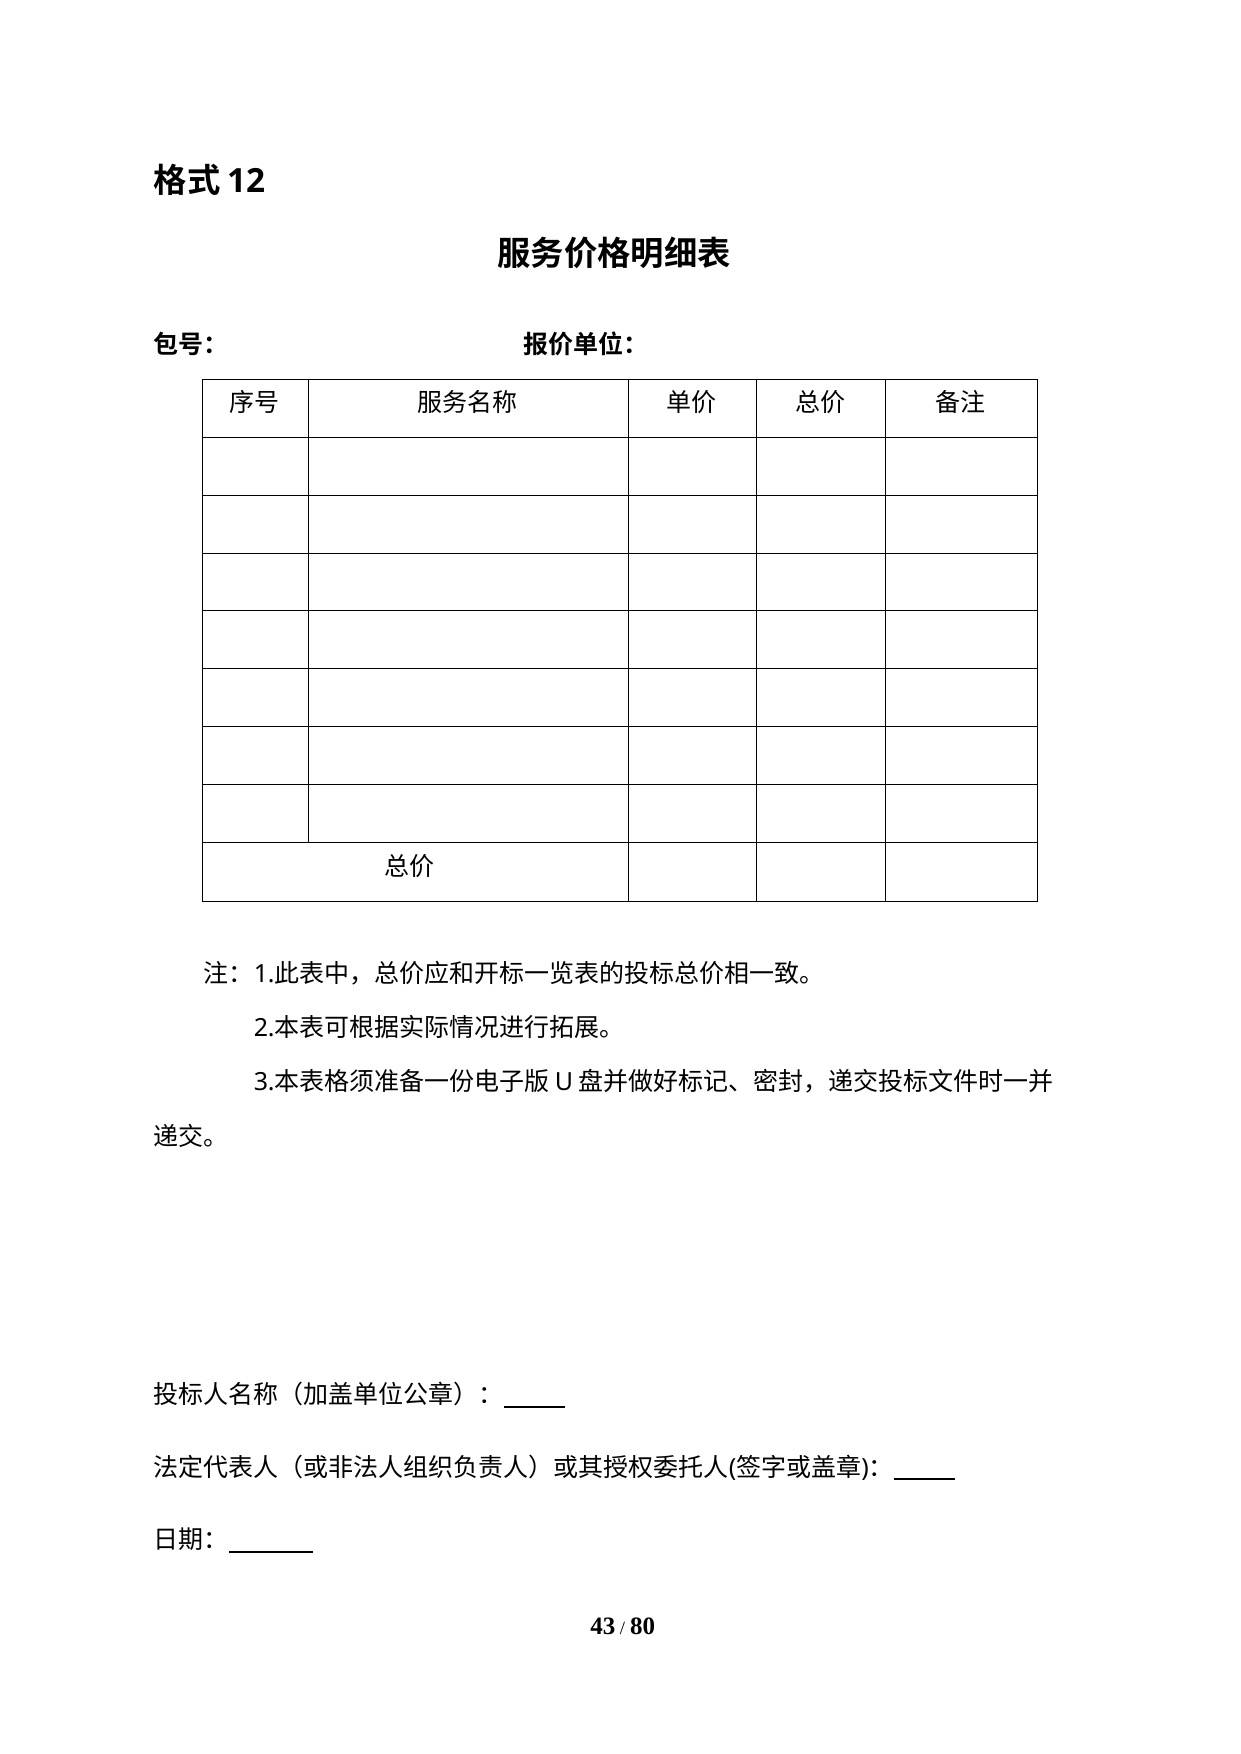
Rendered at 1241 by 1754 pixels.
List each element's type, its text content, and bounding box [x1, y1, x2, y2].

table_header 单价 [629, 380, 756, 437]
text 日期： [153, 1520, 962, 1556]
table_header 总价 [757, 380, 885, 437]
table_cell [757, 438, 885, 494]
subtitle 格式12 [153, 153, 1087, 202]
text 投标人名称（加盖单位公章）： [153, 1375, 1087, 1411]
table_cell [757, 496, 885, 552]
table_cell [629, 554, 756, 610]
table_header 序号 [203, 380, 308, 437]
table_cell [757, 611, 885, 668]
table_cell [309, 554, 628, 610]
table_cell [309, 669, 628, 726]
table_cell [757, 669, 885, 726]
table_cell [629, 785, 756, 842]
text 服务价格明细表 [153, 227, 1074, 275]
table_cell [886, 843, 1037, 901]
table_cell [309, 727, 628, 784]
text 注：1.此表中，总价应和开标一览表的投标总价相一致。 [153, 953, 1074, 989]
table_cell [309, 785, 628, 842]
table_cell [309, 438, 628, 494]
table_cell [203, 669, 308, 726]
table_cell [886, 669, 1037, 726]
table_cell [757, 727, 885, 784]
table_cell [203, 438, 308, 494]
text 包号： 报价单位： [153, 324, 1074, 361]
table_cell [629, 843, 756, 901]
table_cell [886, 611, 1037, 668]
table_cell [203, 727, 308, 784]
table_cell [886, 554, 1037, 610]
table_cell [757, 785, 885, 842]
table_cell [309, 611, 628, 668]
text 2.本表可根据实际情况进行拓展。 [153, 1007, 1074, 1044]
table_cell [629, 438, 756, 494]
table_cell [203, 554, 308, 610]
text 法定代表人（或非法人组织负责人）或其授权委托人(签字或盖章)： [153, 1447, 1087, 1483]
text 3.本表格须准备一份电子版U盘并做好标记、密封，递交投标文件时一并递交。 [153, 1062, 1074, 1152]
table_header 服务名称 [309, 380, 628, 437]
table_cell [629, 669, 756, 726]
table_header 备注 [886, 380, 1037, 437]
table_cell [757, 554, 885, 610]
table_cell [203, 611, 308, 668]
table_cell [629, 727, 756, 784]
table_cell [309, 496, 628, 552]
table_cell [203, 785, 308, 842]
table_cell [629, 496, 756, 552]
table_cell [886, 438, 1037, 494]
table_cell [886, 496, 1037, 552]
table_cell 总价 [203, 843, 628, 901]
table_cell [629, 611, 756, 668]
table_cell [886, 727, 1037, 784]
table_cell [203, 496, 308, 552]
table_cell [757, 843, 885, 901]
table_cell [886, 785, 1037, 842]
